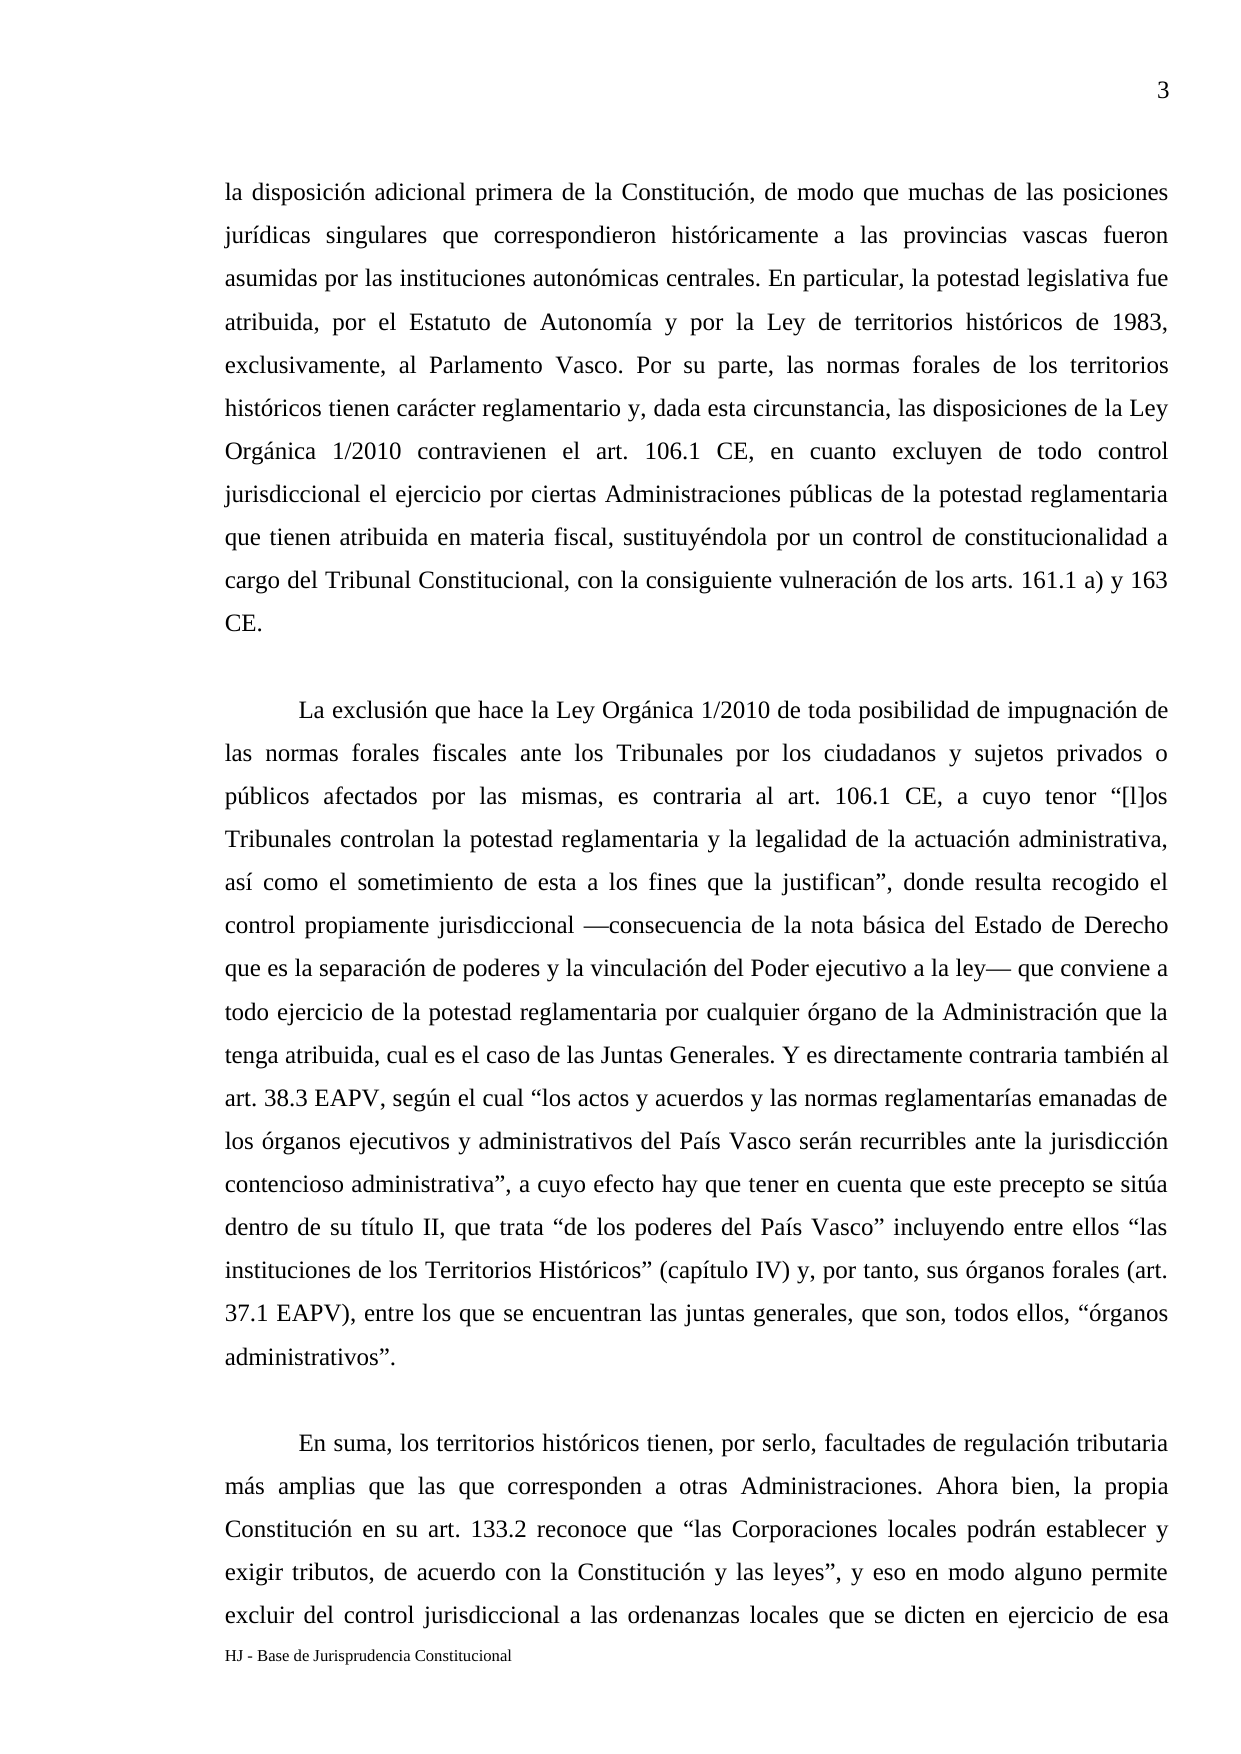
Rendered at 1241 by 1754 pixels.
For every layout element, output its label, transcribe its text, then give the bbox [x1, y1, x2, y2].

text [224, 177, 1169, 637]
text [224, 1428, 1169, 1629]
text La exclusión que hace la Ley Orgánica 1/2010 de toda posibilidad de impugnación de las normas forales fiscales ante los Tribunales por los ciudadanos y sujetos privados o públicos afectados por las mismas, es contraria al art. 106.1 CE, a cuyo tenor “[l]os Tribunales controlan la potestad reglamentaria y la legalidad de la actuación administrativa, así como el sometimiento de esta a los fines que la justifican”, donde resulta recogido el control propiamente jurisdiccional —consecuencia de la nota básica del Estado de Derecho que es la separación de poderes y la vinculación del Poder ejecutivo a la ley— que conviene a todo ejercicio de la potestad reglamentaria por cualquier órgano de la Administración que la tenga atribuida, cual es el caso de las Juntas Generales. Y es directamente contraria también al art. 38.3 EAPV, según el cual “los actos y acuerdos y las normas reglamentarías emanadas de los órganos ejecutivos y administrativos del País Vasco serán recurribles ante la jurisdicción contencioso administrativa”, a cuyo efecto hay que tener en cuenta que este precepto se sitúa dentro de su título II, que trata “de los poderes del País Vasco” incluyendo entre ellos “las instituciones de los Territorios Históricos” (capítulo IV) y, por tanto, sus órganos forales (art. 37.1 EAPV), entre los que se encuentran las juntas generales, que son, todos ellos, “órganos administrativos”. [224, 695, 1169, 1370]
